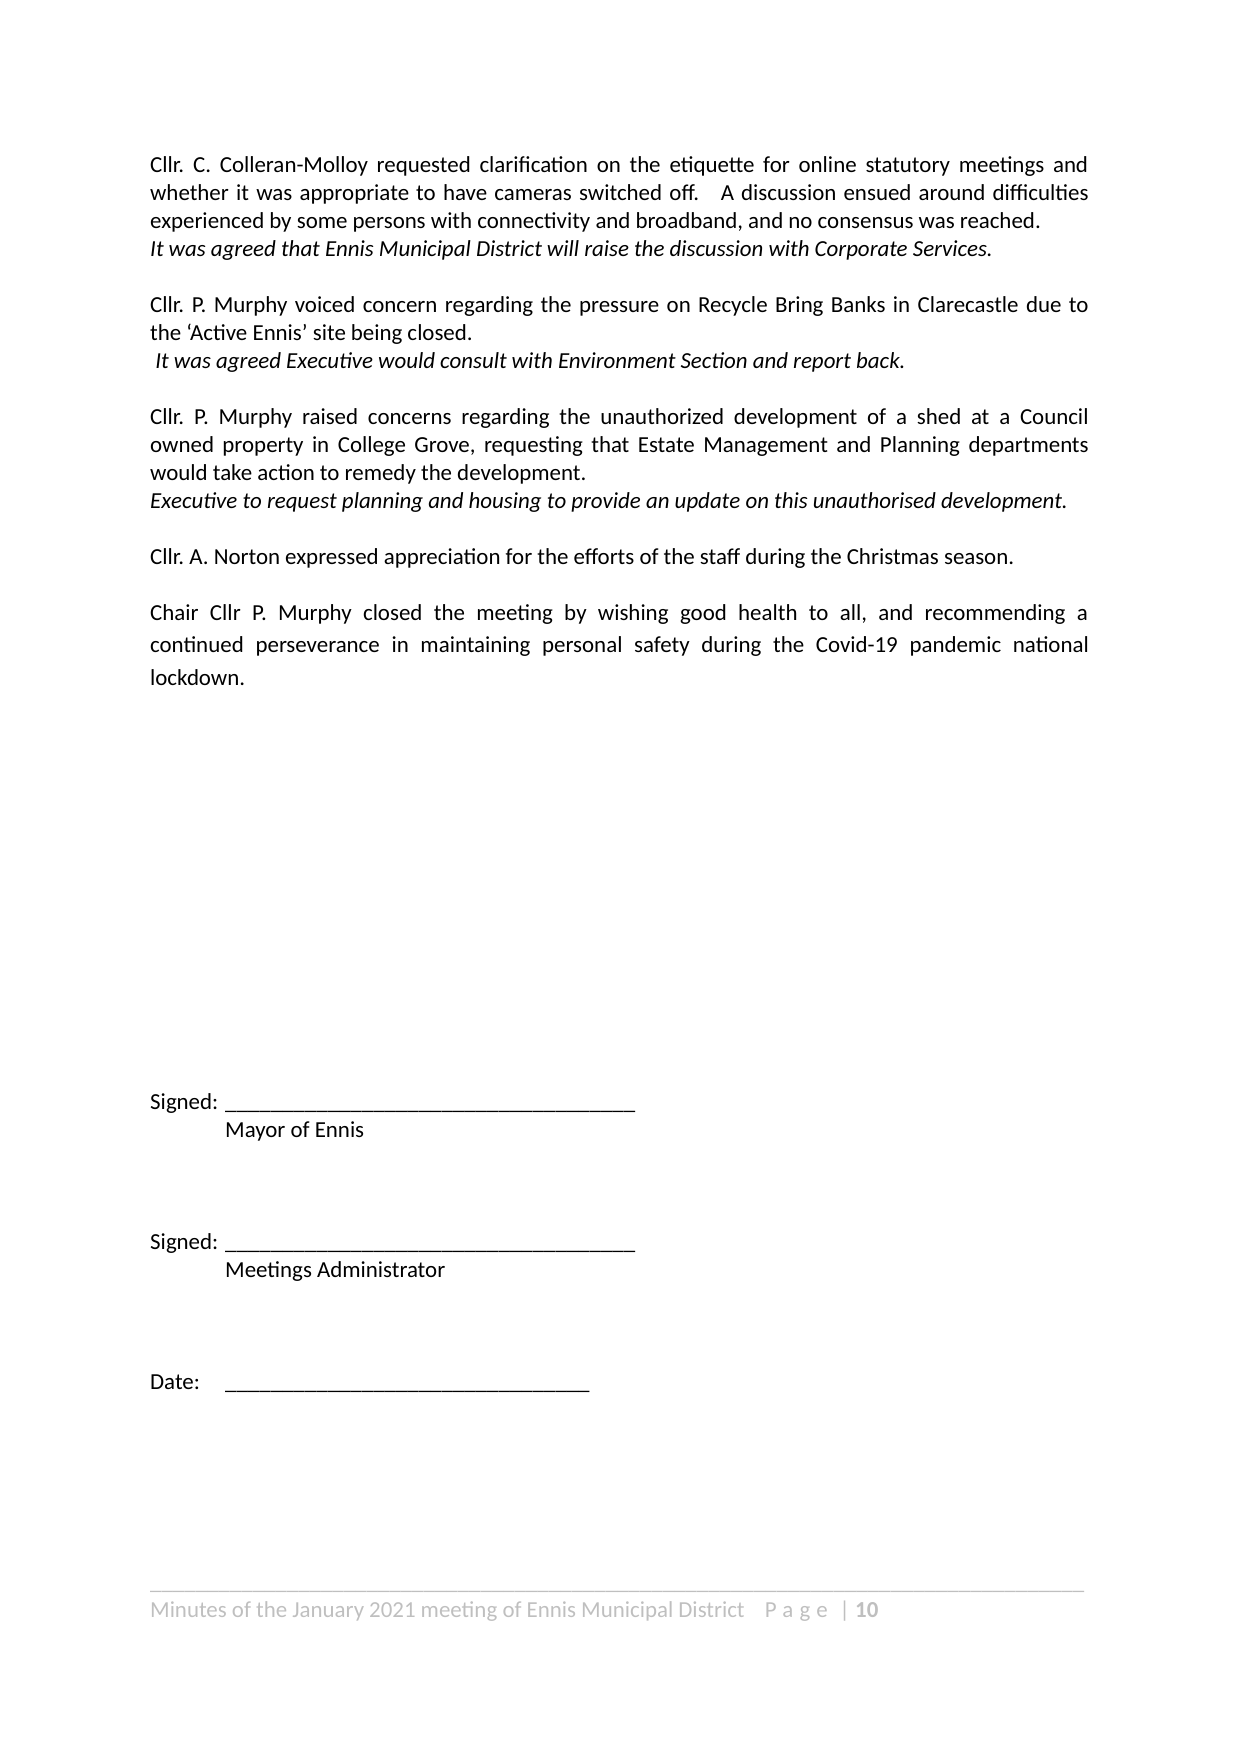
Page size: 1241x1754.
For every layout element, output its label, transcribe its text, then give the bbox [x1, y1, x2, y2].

text Cllr. A. Norton expressed appreciation for the efforts of the staff during the Christmas season. [150, 542, 1090, 570]
text Date: ________________________________ [150, 1367, 1090, 1395]
text Meetings Administrator [150, 1255, 1090, 1283]
text Executive to request planning and housing to provide an update on this unauthorised development. [150, 486, 1090, 514]
text It was agreed Executive would consult with Environment Section and report back. [150, 346, 1090, 374]
list Chair Cllr P. Murphy closed the meeting by wishing good health to all, and recommending a continued perseverance in maintaining personal safety during the Covid-19 pandemic national lockdown. [150, 598, 1090, 691]
text Mayor of Ennis [150, 1115, 1090, 1143]
text Signed: ____________________________________ [150, 1227, 1090, 1255]
text Signed: ____________________________________ [150, 1087, 1090, 1115]
text It was agreed that Ennis Municipal District will raise the discussion with Corporate Services. [150, 234, 1090, 262]
text Cllr. P. Murphy raised concerns regarding the unauthorized development of a shed at a Council owned property in College Grove, requesting that Estate Management and Planning departments would take action to remedy the development. [150, 402, 1090, 486]
text Cllr. C. Colleran-Molloy requested clarification on the etiquette for online statutory meetings and whether it was appropriate to have cameras switched off. A discussion ensued around difficulties experienced by some persons with connectivity and broadband, and no consensus was reached. [150, 150, 1090, 234]
text Cllr. P. Murphy voiced concern regarding the pressure on Recycle Bring Banks in Clarecastle due to the ‘Active Ennis’ site being closed. [150, 290, 1090, 346]
